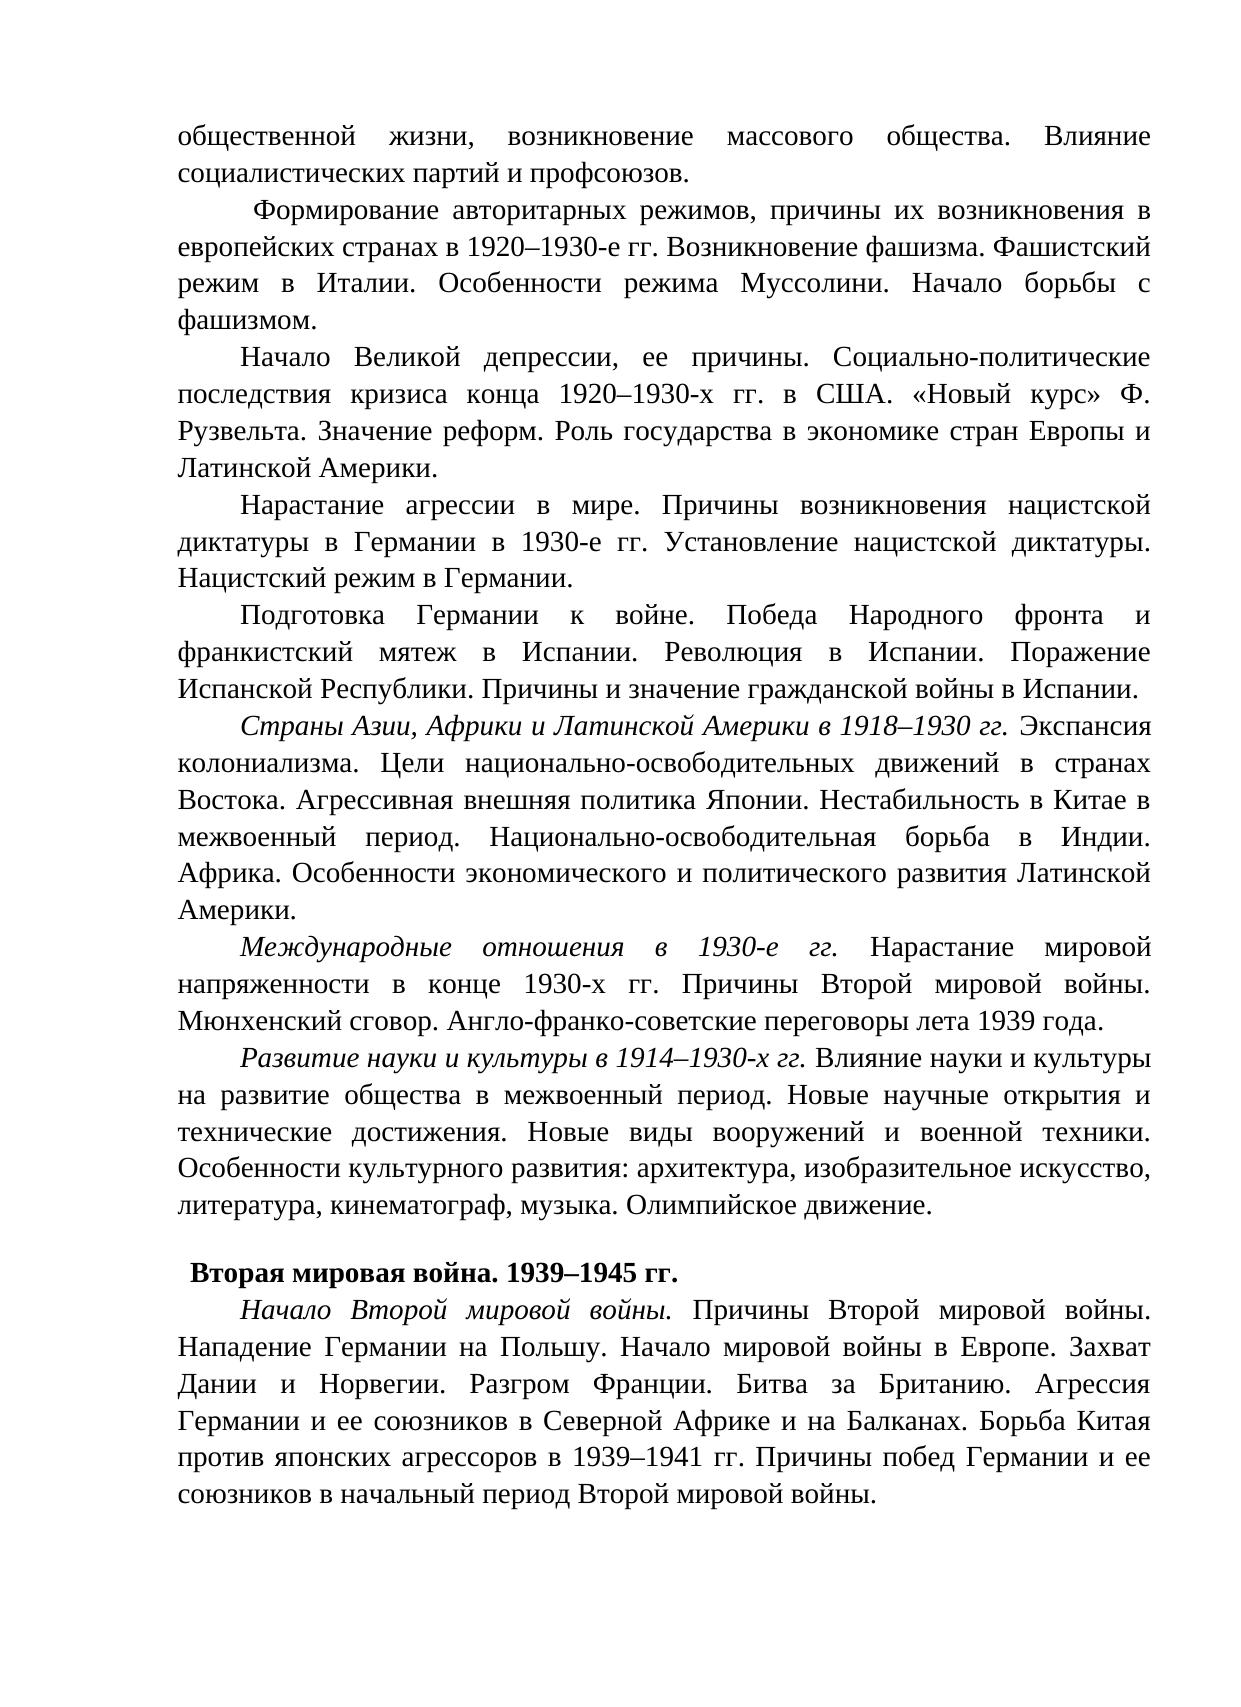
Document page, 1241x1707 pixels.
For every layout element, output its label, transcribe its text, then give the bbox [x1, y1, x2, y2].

text Вторая мировая война. 1939–1945 гг. [190, 1255, 1152, 1289]
text Международные отношения в 1930-е гг. Нарастание мировой напряженности в конце 1930-х гг. Причины Второй мировой войны. Мюнхенский сговор. Англо-франко-советские переговоры лета 1939 года. [177, 929, 1152, 1037]
text Развитие науки и культуры в 1914–1930-х гг. Влияние науки и культуры на развитие общества в межвоенный период. Новые научные открытия и технические достижения. Новые виды вооружений и военной техники. Особенности культурного развития: архитектура, изобразительное искусство, литература, кинематограф, музыка. Олимпийское движение. [177, 1040, 1152, 1221]
text Начало Великой депрессии, ее причины. Социально-политические последствия кризиса конца 1920–1930-х гг. в США. «Новый курс» Ф. Рузвельта. Значение реформ. Роль государства в экономике стран Европы и Латинской Америки. [177, 339, 1152, 483]
text Формирование авторитарных режимов, причины их возникновения в европейских странах в 1920–1930-е гг. Возникновение фашизма. Фашистский режим в Италии. Особенности режима Муссолини. Начало борьбы с фашизмом. [177, 192, 1152, 336]
text Подготовка Германии к войне. Победа Народного фронта и франкистский мятеж в Испании. Революция в Испании. Поражение Испанской Республики. Причины и значение гражданской войны в Испании. [177, 597, 1152, 705]
text Начало Второй мировой войны. Причины Второй мировой войны. Нападение Германии на Польшу. Начало мировой войны в Европе. Захват Дании и Норвегии. Разгром Франции. Битва за Британию. Агрессия Германии и ее союзников в Северной Африке и на Балканах. Борьба Китая против японских агрессоров в 1939–1941 гг. Причины побед Германии и ее союзников в начальный период Второй мировой войны. [177, 1292, 1152, 1510]
text Страны Азии, Африки и Латинской Америки в 1918–1930 гг. Экспансия колониализма. Цели национально-освободительных движений в странах Востока. Агрессивная внешняя политика Японии. Нестабильность в Китае в межвоенный период. Национально-освободительная борьба в Индии. Африка. Особенности экономического и политического развития Латинской Америки. [177, 708, 1152, 926]
text Нарастание агрессии в мире. Причины возникновения нацистской диктатуры в Германии в 1930-е гг. Установление нацистской диктатуры. Нацистский режим в Германии. [177, 487, 1152, 594]
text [177, 118, 1152, 188]
